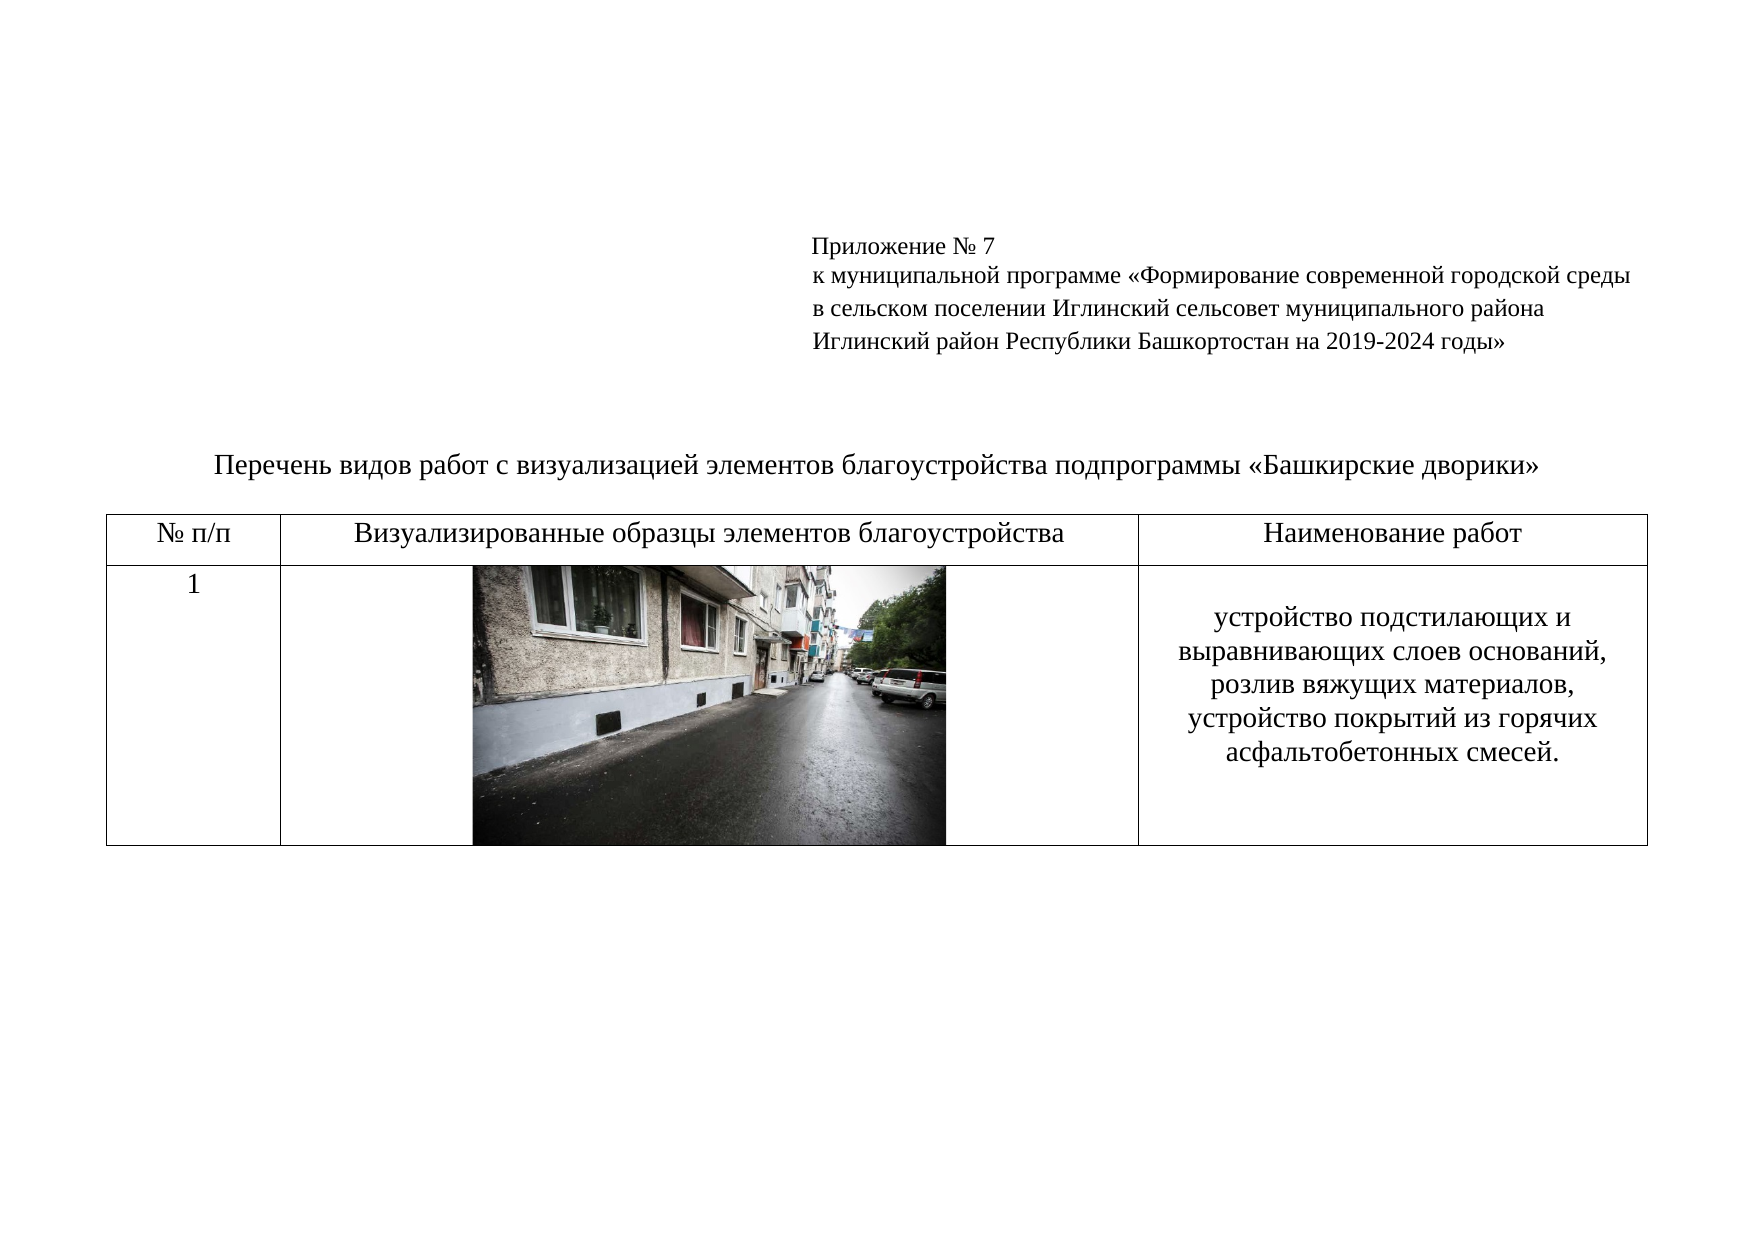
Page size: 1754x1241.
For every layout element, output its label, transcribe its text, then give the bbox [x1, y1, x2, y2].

table_cell устройство подстилающих и выравнивающих слоев оснований, розлив вяжущих материалов, устройство покрытий из горячих асфальтобетонных смесей. [1139, 566, 1647, 844]
table_cell [947, 566, 1138, 844]
text к муниципальной программе «Формирование современной городской среды в сельском поселении Иглинский сельсовет муниципального района Иглинский район Республики Башкортостан на 2019-2024 годы» [812, 260, 1636, 354]
table_cell [281, 566, 472, 844]
text Перечень видов работ с визуализацией элементов благоустройства подпрограммы «Башкирские дворики» [118, 447, 1636, 480]
table_header Визуализированные образцы элементов благоустройства [281, 515, 1138, 565]
table_header Наименование работ [1139, 515, 1647, 565]
text Приложение № 7 [708, 231, 1636, 260]
picture [472, 566, 947, 845]
table_cell 1 [107, 566, 280, 844]
table_header № п/п [107, 515, 280, 565]
